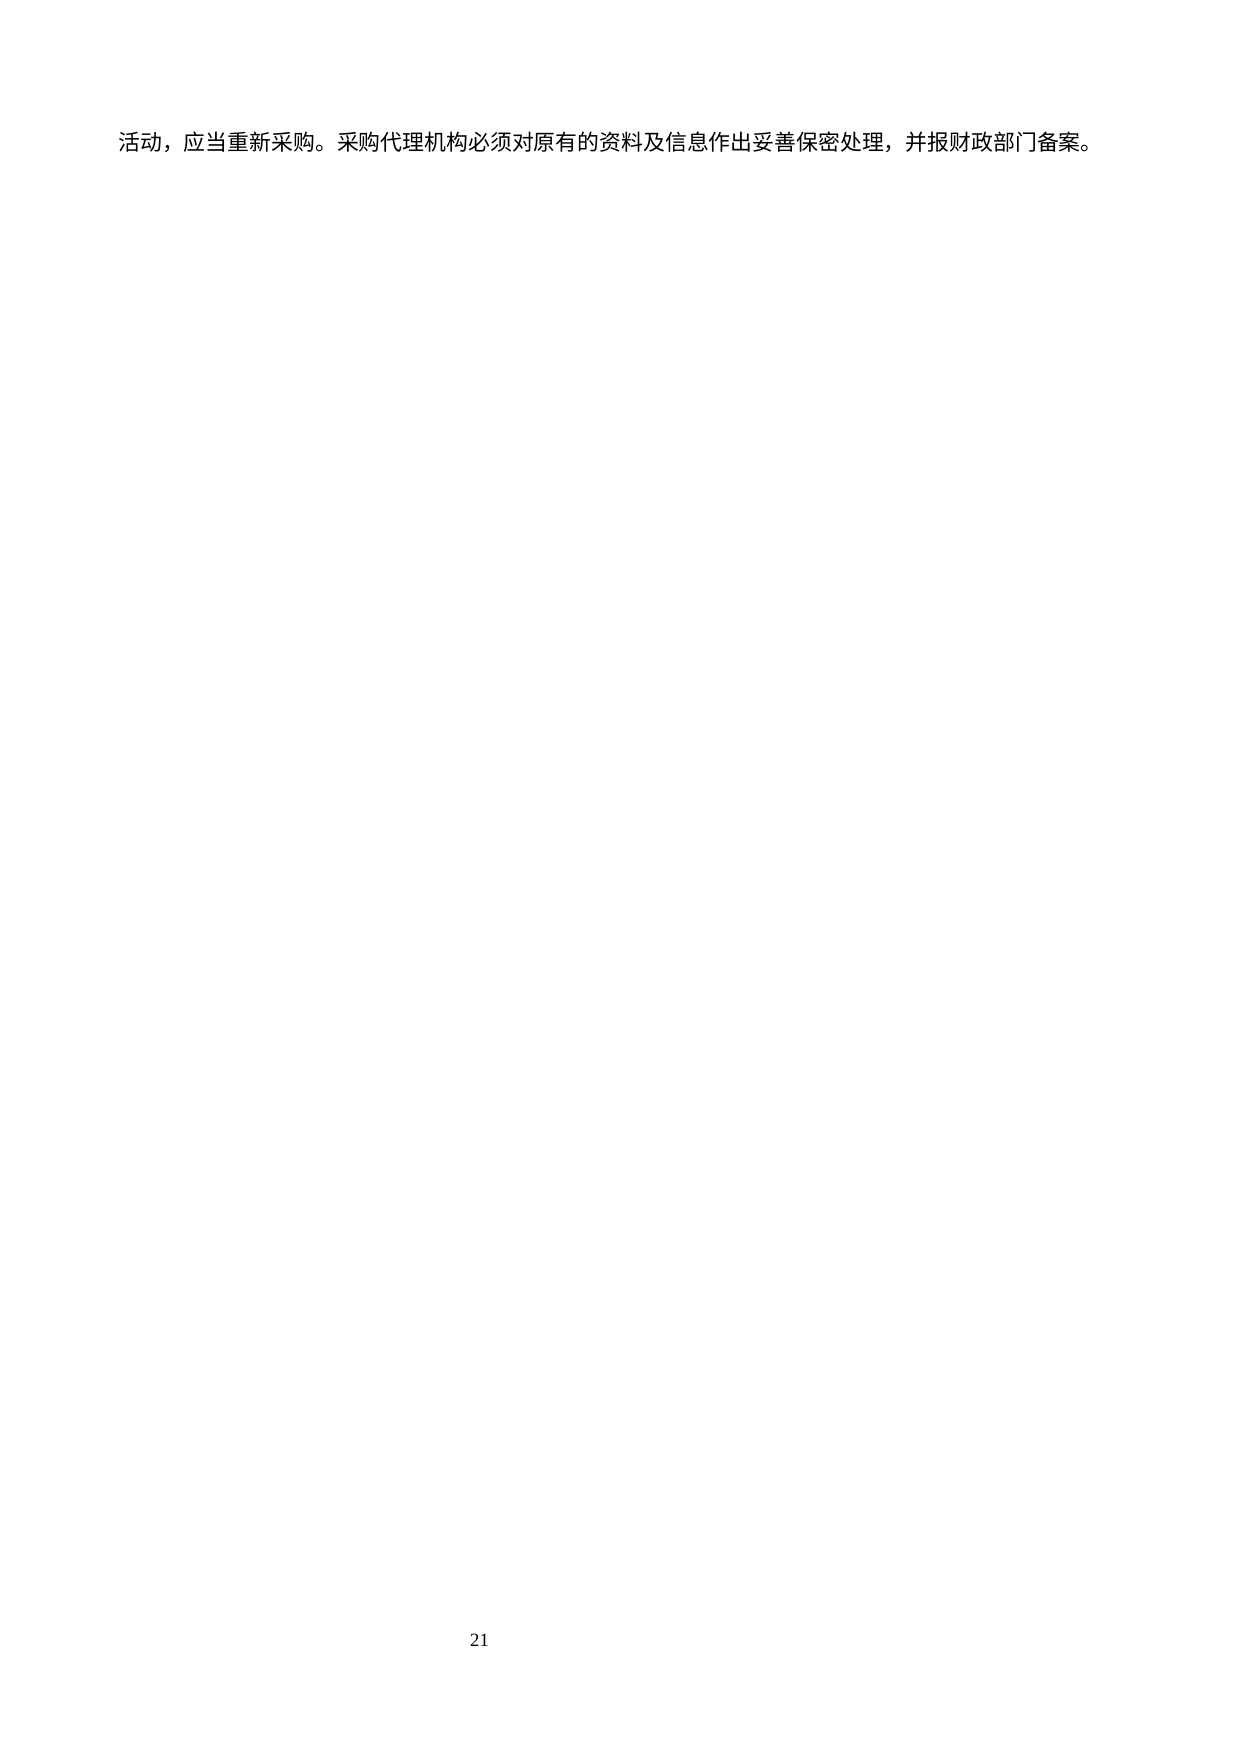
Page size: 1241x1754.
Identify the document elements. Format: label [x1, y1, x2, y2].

text [118, 120, 1122, 158]
